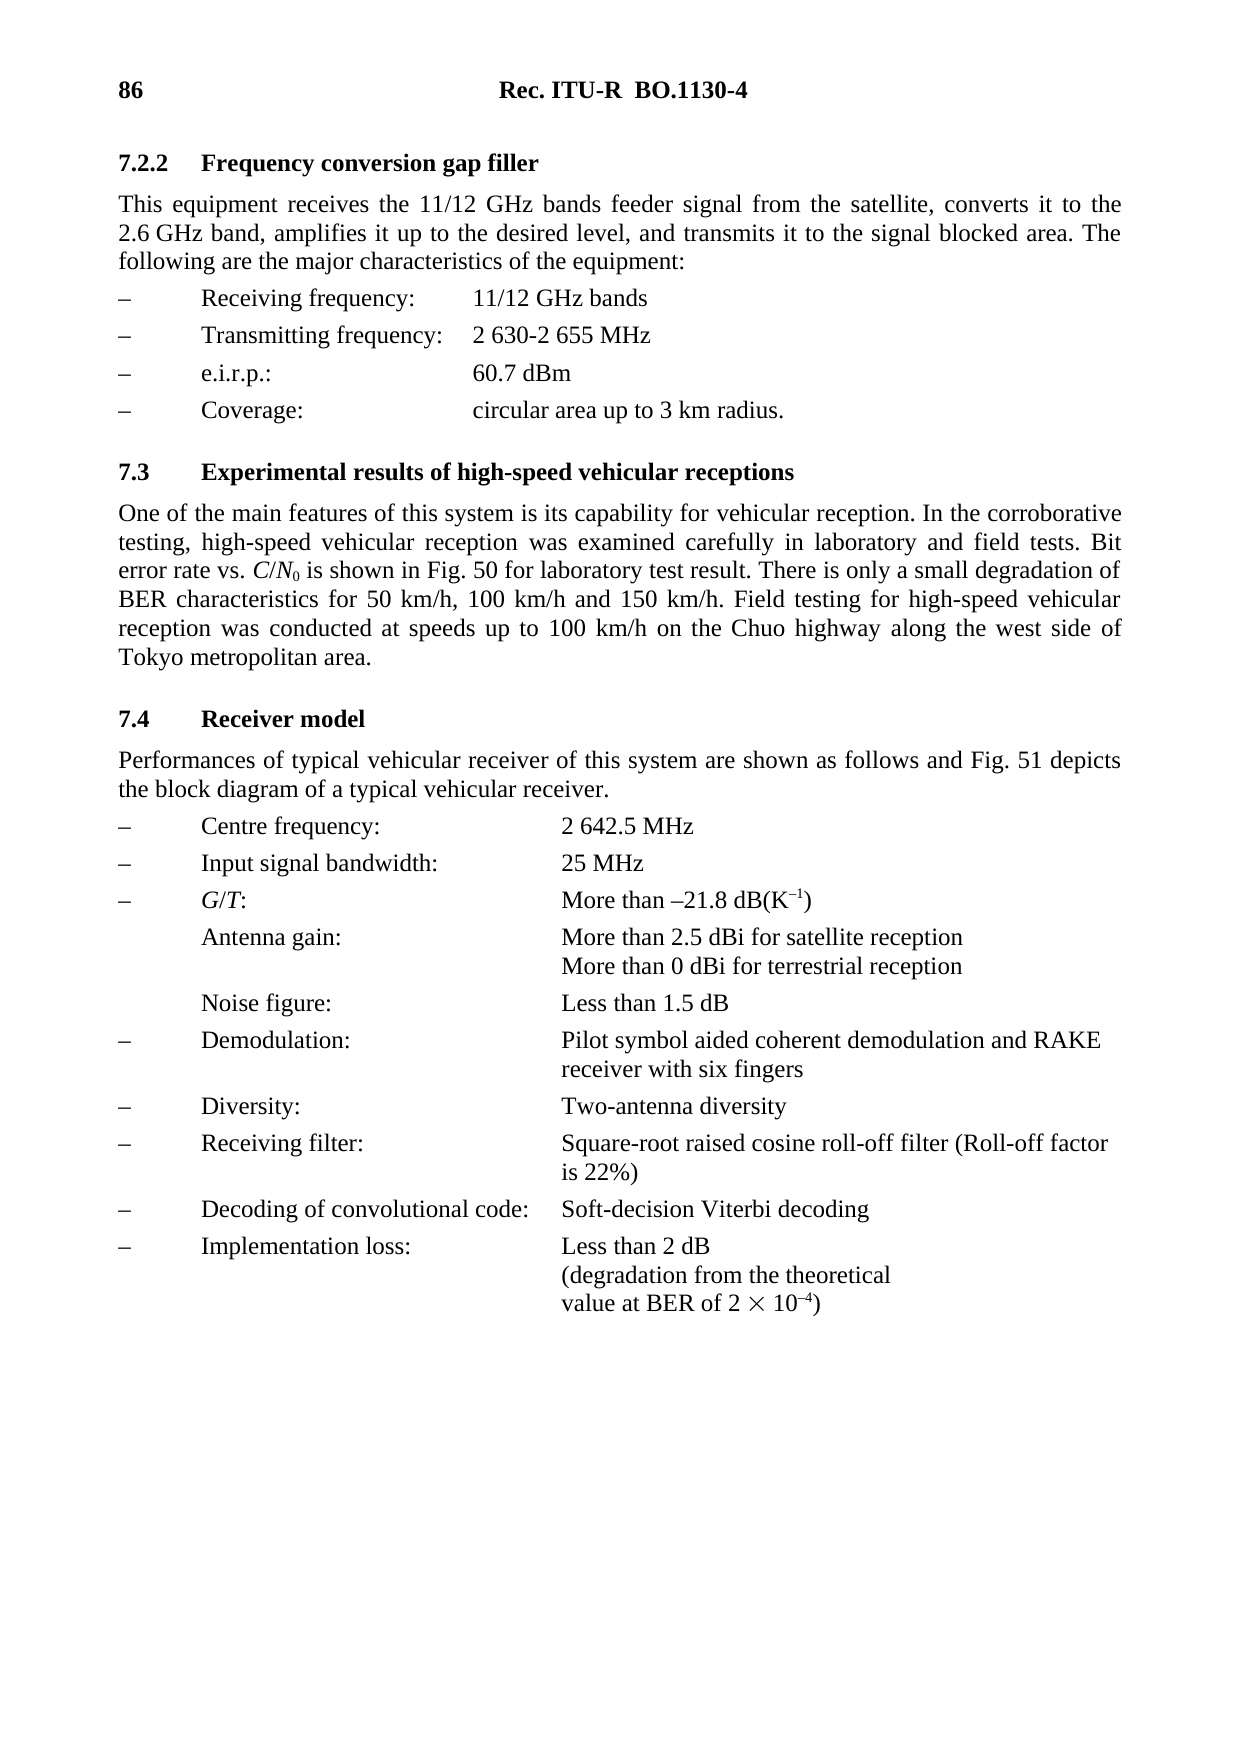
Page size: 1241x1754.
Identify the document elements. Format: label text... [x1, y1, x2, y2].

text Performances of typical vehicular receiver of this system are shown as follows and Fig. 51 depicts the block diagram of a typical vehicular receiver. [118, 745, 1122, 803]
text – G/T: More than –21.8 dB(K–1) [118, 885, 1122, 914]
subtitle 7.3 Experimental results of high-speed vehicular receptions [118, 457, 1122, 486]
text – Coverage: circular area up to 3 km radius. [118, 395, 1122, 423]
text – Diversity: Two-antenna diversity [118, 1091, 1122, 1120]
text – Implementation loss: Less than 2 dB (degradation from the theoretical value at BER of 2 10–4) [118, 1231, 1122, 1317]
text – e.i.r.p.: 60.7 dBm [118, 358, 1122, 386]
text Antenna gain: More than 2.5 dBi for satellite reception More than 0 dBi for terrestrial reception [118, 922, 1122, 980]
subtitle 7.2.2 Frequency conversion gap filler [118, 148, 1122, 176]
text – Decoding of convolutional code: Soft-decision Viterbi decoding [118, 1194, 1122, 1223]
text One of the main features of this system is its capability for vehicular reception. In the corroborative testing, high-speed vehicular reception was examined carefully in laboratory and field tests. Bit error rate vs. C/N0 is shown in Fig. 50 for laboratory test result. There is only a small degradation of BER characteristics for 50 km/h, 100 km/h and 150 km/h. Field testing for high-speed vehicular reception was conducted at speeds up to 100 km/h on the Chuo highway along the west side of Tokyo metropolitan area. [118, 498, 1122, 671]
text – Input signal bandwidth: 25 MHz [118, 848, 1122, 877]
text Noise figure: Less than 1.5 dB [118, 988, 1122, 1017]
text – Receiving filter: Square-root raised cosine roll-off filter (Roll-off factor is 22%) [118, 1128, 1122, 1186]
text – Centre frequency: 2 642.5 MHz [118, 811, 1122, 840]
text – Receiving frequency: 11/12 GHz bands [118, 283, 1122, 312]
text – Transmitting frequency: 2 630-2 655 MHz [118, 321, 1122, 349]
subtitle 7.4 Receiver model [118, 704, 1122, 733]
text This equipment receives the 11/12 GHz bands feeder signal from the satellite, converts it to the 2.6 GHz band, amplifies it up to the desired level, and transmits it to the signal blocked area. The following are the major characteristics of the equipment: [118, 189, 1122, 275]
text – Demodulation: Pilot symbol aided coherent demodulation and RAKE receiver with six fingers [118, 1025, 1122, 1083]
